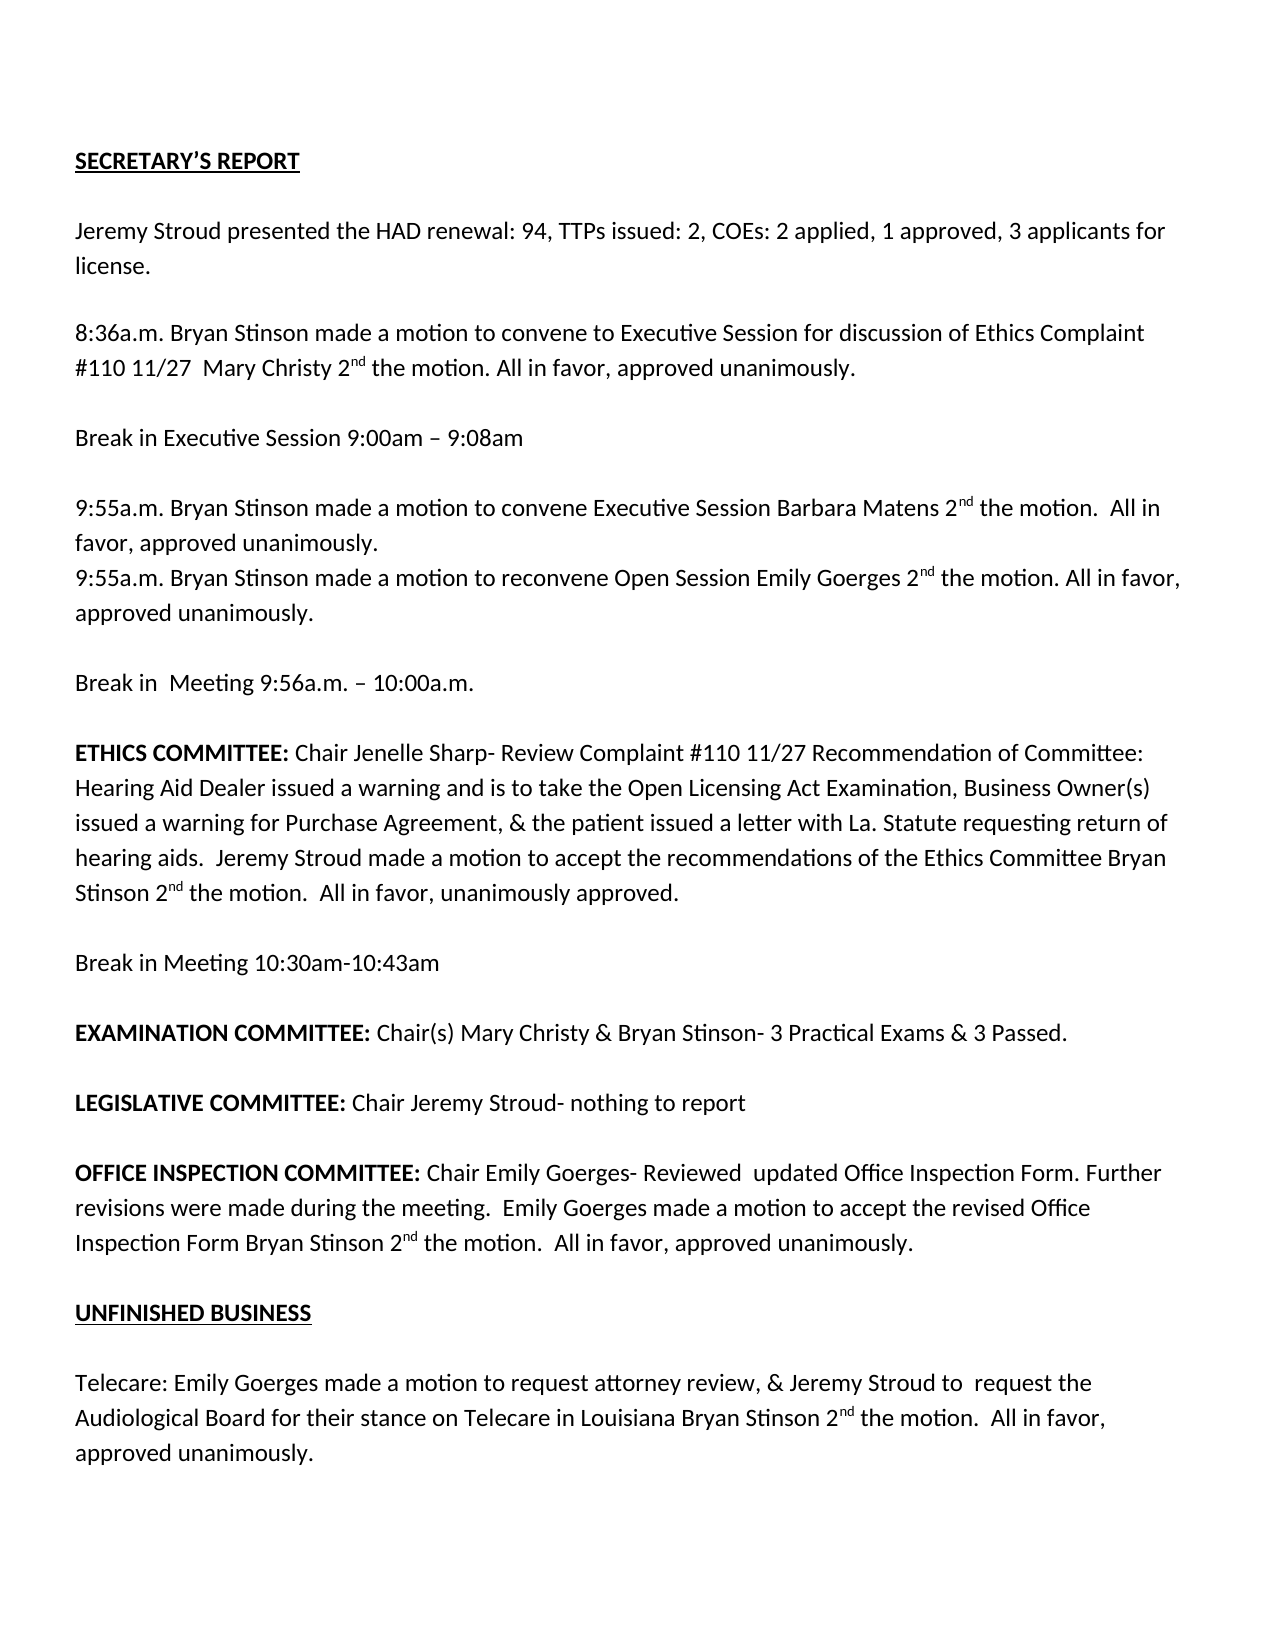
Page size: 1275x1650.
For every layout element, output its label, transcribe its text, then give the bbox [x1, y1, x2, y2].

text 9:55a.m. Bryan Stinson made a motion to reconvene Open Session Emily Goerges 2nd the motion. All in favor, approved unanimously. [75, 562, 1181, 628]
text 8:36a.m. Bryan Stinson made a motion to convene to Executive Session for discussion of Ethics Complaint #110 11/27 Mary Christy 2nd the motion. All in favor, approved unanimously. [75, 317, 1181, 383]
text 9:55a.m. Bryan Stinson made a motion to convene Executive Session Barbara Matens 2nd the motion. All in favor, approved unanimously. [75, 492, 1181, 558]
text Telecare: Emily Goerges made a motion to request attorney review, & Jeremy Stroud to request the Audiological Board for their stance on Telecare in Louisiana Bryan Stinson 2nd the motion. All in favor, approved unanimously. [75, 1367, 1181, 1468]
text EXAMINATION COMMITTEE: Chair(s) Mary Christy & Bryan Stinson- 3 Practical Exams & 3 Passed. [75, 1017, 1181, 1048]
text LEGISLATIVE COMMITTEE: Chair Jeremy Stroud- nothing to report [75, 1087, 1181, 1118]
text Break in Meeting 9:56a.m. – 10:00a.m. [75, 667, 1181, 698]
text Jeremy Stroud presented the HAD renewal: 94, TTPs issued: 2, COEs: 2 applied, 1 approved, 3 applicants for license. [75, 215, 1181, 281]
text UNFINISHED BUSINESS [75, 1297, 1181, 1328]
text OFFICE INSPECTION COMMITTEE: Chair Emily Goerges- Reviewed updated Office Inspection Form. Further revisions were made during the meeting. Emily Goerges made a motion to accept the revised Office Inspection Form Bryan Stinson 2nd the motion. All in favor, approved unanimously. [75, 1157, 1181, 1258]
text SECRETARY’S REPORT [75, 145, 1181, 176]
text ETHICS COMMITTEE: Chair Jenelle Sharp- Review Complaint #110 11/27 Recommendation of Committee: Hearing Aid Dealer issued a warning and is to take the Open Licensing Act Examination, Business Owner(s) issued a warning for Purchase Agreement, & the patient issued a letter with La. Statute requesting return of hearing aids. Jeremy Stroud made a motion to accept the recommendations of the Ethics Committee Bryan Stinson 2nd the motion. All in favor, unanimously approved. [75, 737, 1181, 908]
text Break in Executive Session 9:00am – 9:08am [75, 422, 1181, 453]
text Break in Meeting 10:30am-10:43am [75, 947, 1181, 978]
